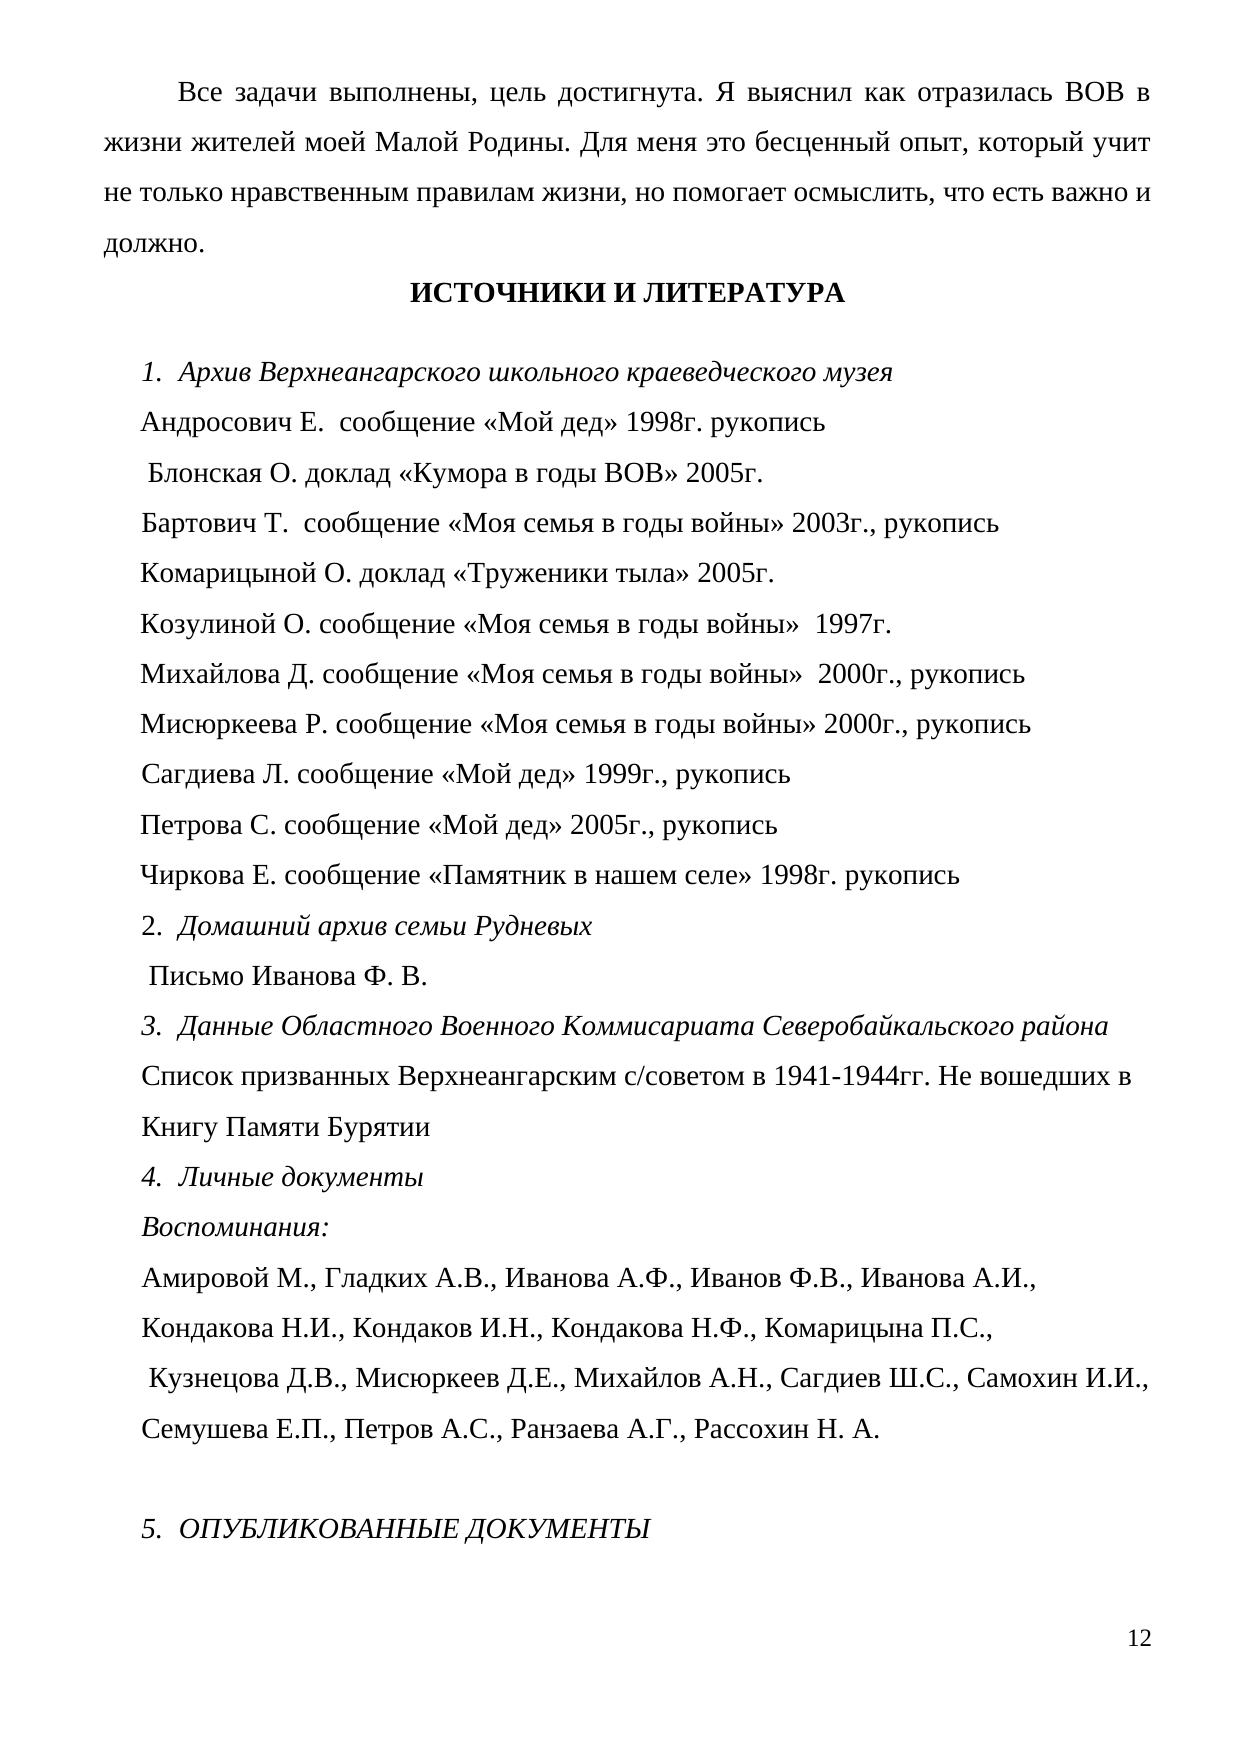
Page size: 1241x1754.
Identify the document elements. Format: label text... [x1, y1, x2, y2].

text Письмо Иванова Ф. В. [141, 958, 1152, 991]
list Данные Областного Военного Коммисариата Северобайкальского района [141, 1008, 1152, 1042]
text Кузнецова Д.В., Мисюркеев Д.Е., Михайлов А.Н., Сагдиев Ш.С., Самохин И.И., Семушева Е.П., Петров А.С., Ранзаева А.Г., Рассохин Н. А. [141, 1360, 1152, 1444]
list Личные документы [141, 1159, 1152, 1193]
text Блонская О. доклад «Кумора в годы ВОВ» 2005г. [103, 455, 1152, 488]
text Сагдиева Л. сообщение «Мой дед» 1999г., рукопись [122, 757, 1152, 790]
text Андросович Е. сообщение «Мой дед» 1998г. рукопись [103, 404, 1152, 438]
list Архив Верхнеангарского школьного краеведческого музея [141, 354, 1152, 388]
text Козулиной О. сообщение «Моя семья в годы войны» 1997г. [103, 606, 1152, 639]
text Кондакова Н.И., Кондаков И.Н., Кондакова Н.Ф., Комарицына П.С., [141, 1310, 1152, 1344]
list ОПУБЛИКОВАННЫЕ ДОКУМЕНТЫ [141, 1511, 1152, 1545]
list Домашний архив семьи Рудневых [141, 908, 1152, 941]
text Список призванных Верхнеангарским с/советом в 1941-1944гг. Не вошедших в Книгу Памяти Бурятии [141, 1058, 1152, 1142]
text Комарицыной О. доклад «Труженики тыла» 2005г. [103, 555, 1152, 589]
subtitle ИСТОЧНИКИ И ЛИТЕРАТУРА [103, 275, 1152, 309]
text Воспоминания: [141, 1209, 1152, 1243]
text Амировой М., Гладких А.В., Иванова А.Ф., Иванов Ф.В., Иванова А.И., [141, 1260, 1152, 1293]
text Петрова С. сообщение «Мой дед» 2005г., рукопись [103, 807, 1152, 841]
text Мисюркеева Р. сообщение «Моя семья в годы войны» 2000г., рукопись [103, 706, 1152, 740]
text Все задачи выполнены, цель достигнута. Я выяснил как отразилась ВОВ в жизни жителей моей Малой Родины. Для меня это бесценный опыт, который учит не только нравственным правилам жизни, но помогает осмыслить, что есть важно и должно. [103, 74, 1152, 258]
text Бартович Т. сообщение «Моя семья в годы войны» 2003г., рукопись [141, 505, 1152, 539]
text Михайлова Д. сообщение «Моя семья в годы войны» 2000г., рукопись [103, 656, 1152, 689]
text Чиркова Е. сообщение «Памятник в нашем селе» 1998г. рукопись [103, 857, 1152, 891]
